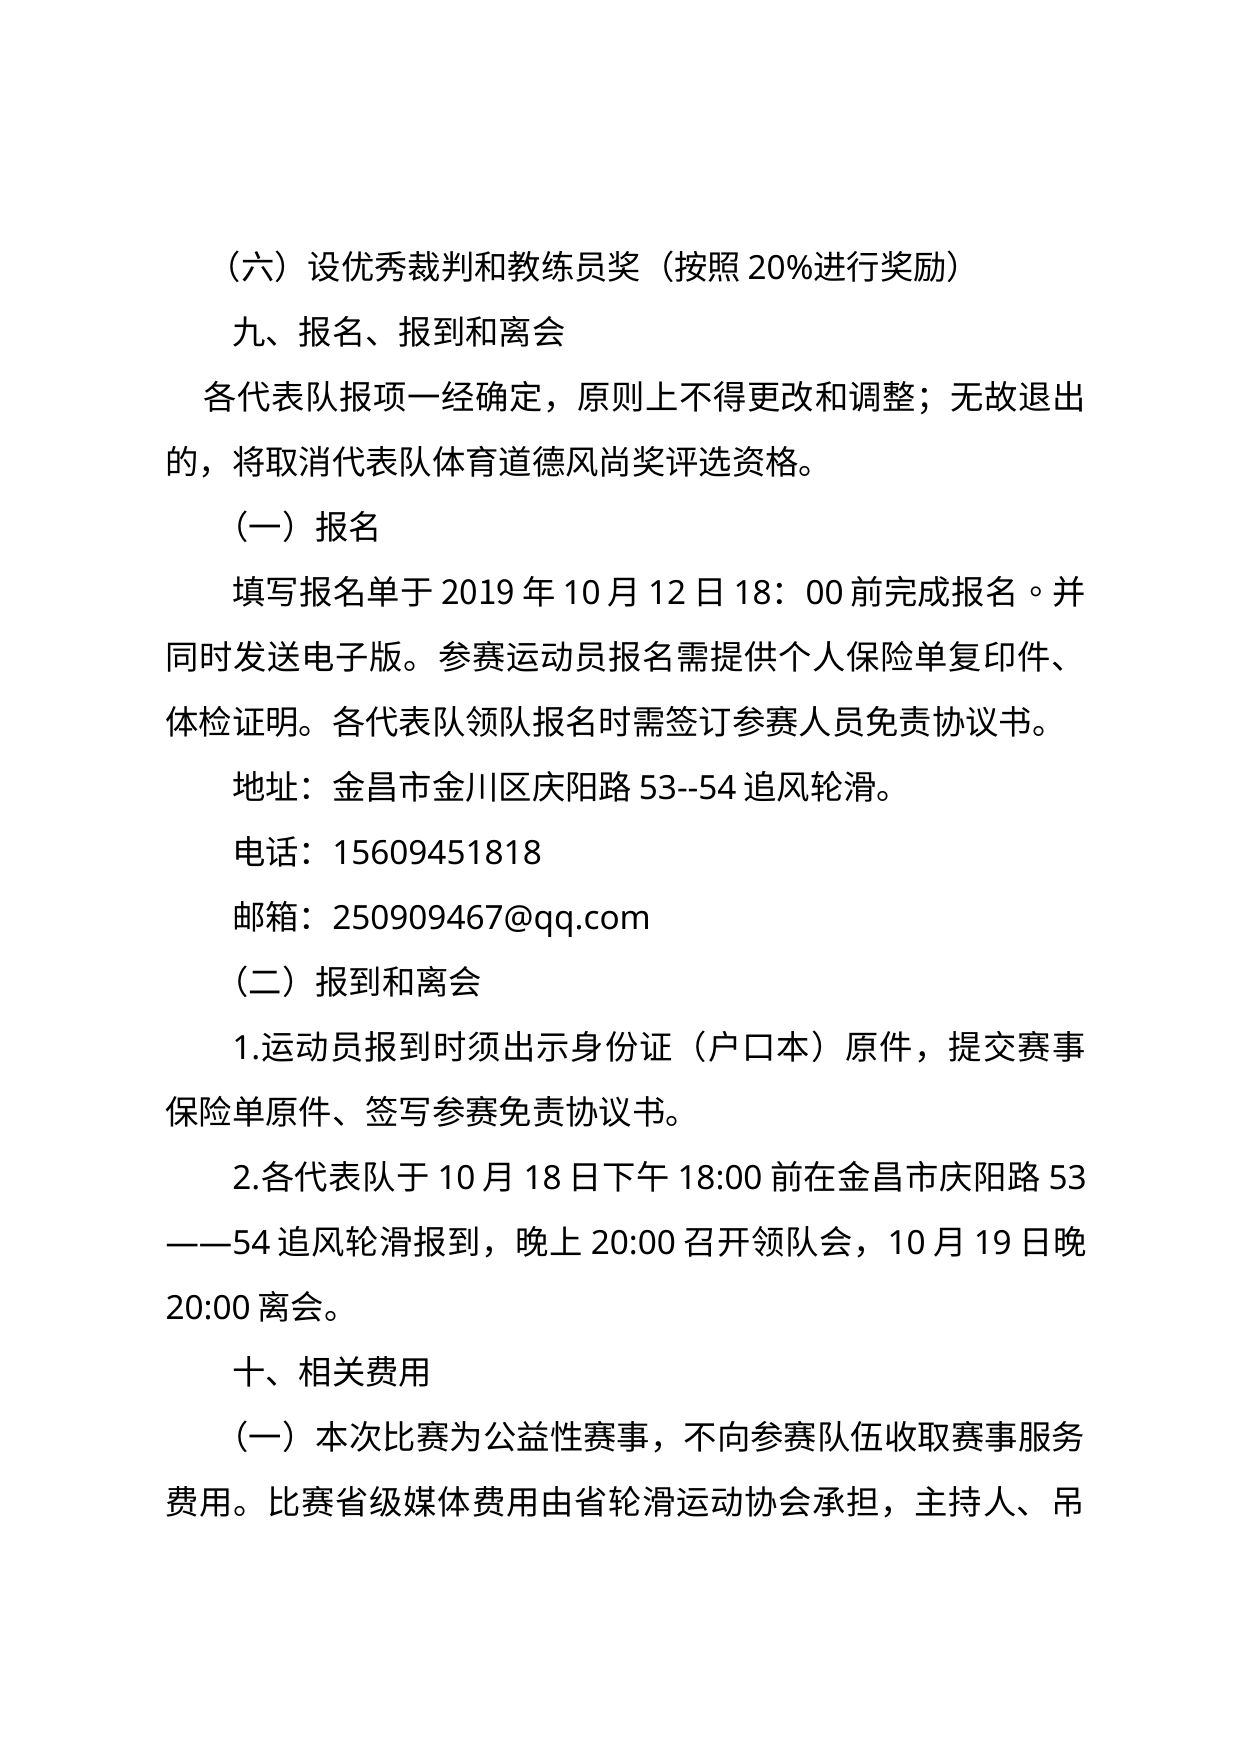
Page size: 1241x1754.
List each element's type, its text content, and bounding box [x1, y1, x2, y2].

text 地址：金昌市金川区庆阳路53--54追风轮滑。 [165, 753, 1087, 818]
text 2.各代表队于下午18:00前在金昌市庆阳路53——54追风轮滑报到，晚上20:00召开领队会，晚20:00离会。 [165, 1143, 1087, 1338]
text （二）报到和离会 [165, 948, 1087, 1013]
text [165, 1403, 1087, 1533]
text 各代表队报项一经确定，原则上不得更改和调整；无故退出的，将取消代表队体育道德风尚奖评选资格。 [165, 363, 1087, 493]
text 邮箱：250909467@qq.com [165, 883, 1087, 948]
text （六）设优秀裁判和教练员奖（按照20%进行奖励） [165, 233, 1087, 298]
text 填写报名单于2019年10月12日18：00前完成报名。并同时发送电子版。参赛运动员报名需提供个人保险单复印件、体检证明。各代表队领队报名时需签订参赛人员免责协议书。 [165, 558, 1087, 753]
text 十、相关费用 [165, 1338, 1087, 1403]
text 九、报名、报到和离会 [165, 298, 1087, 363]
text 1.运动员报到时须出示身份证（户口本）原件，提交赛事保险单原件、签写参赛免责协议书。 [165, 1013, 1087, 1143]
text （一）报名 [165, 493, 1087, 558]
text 电话：15609451818 [165, 818, 1087, 883]
